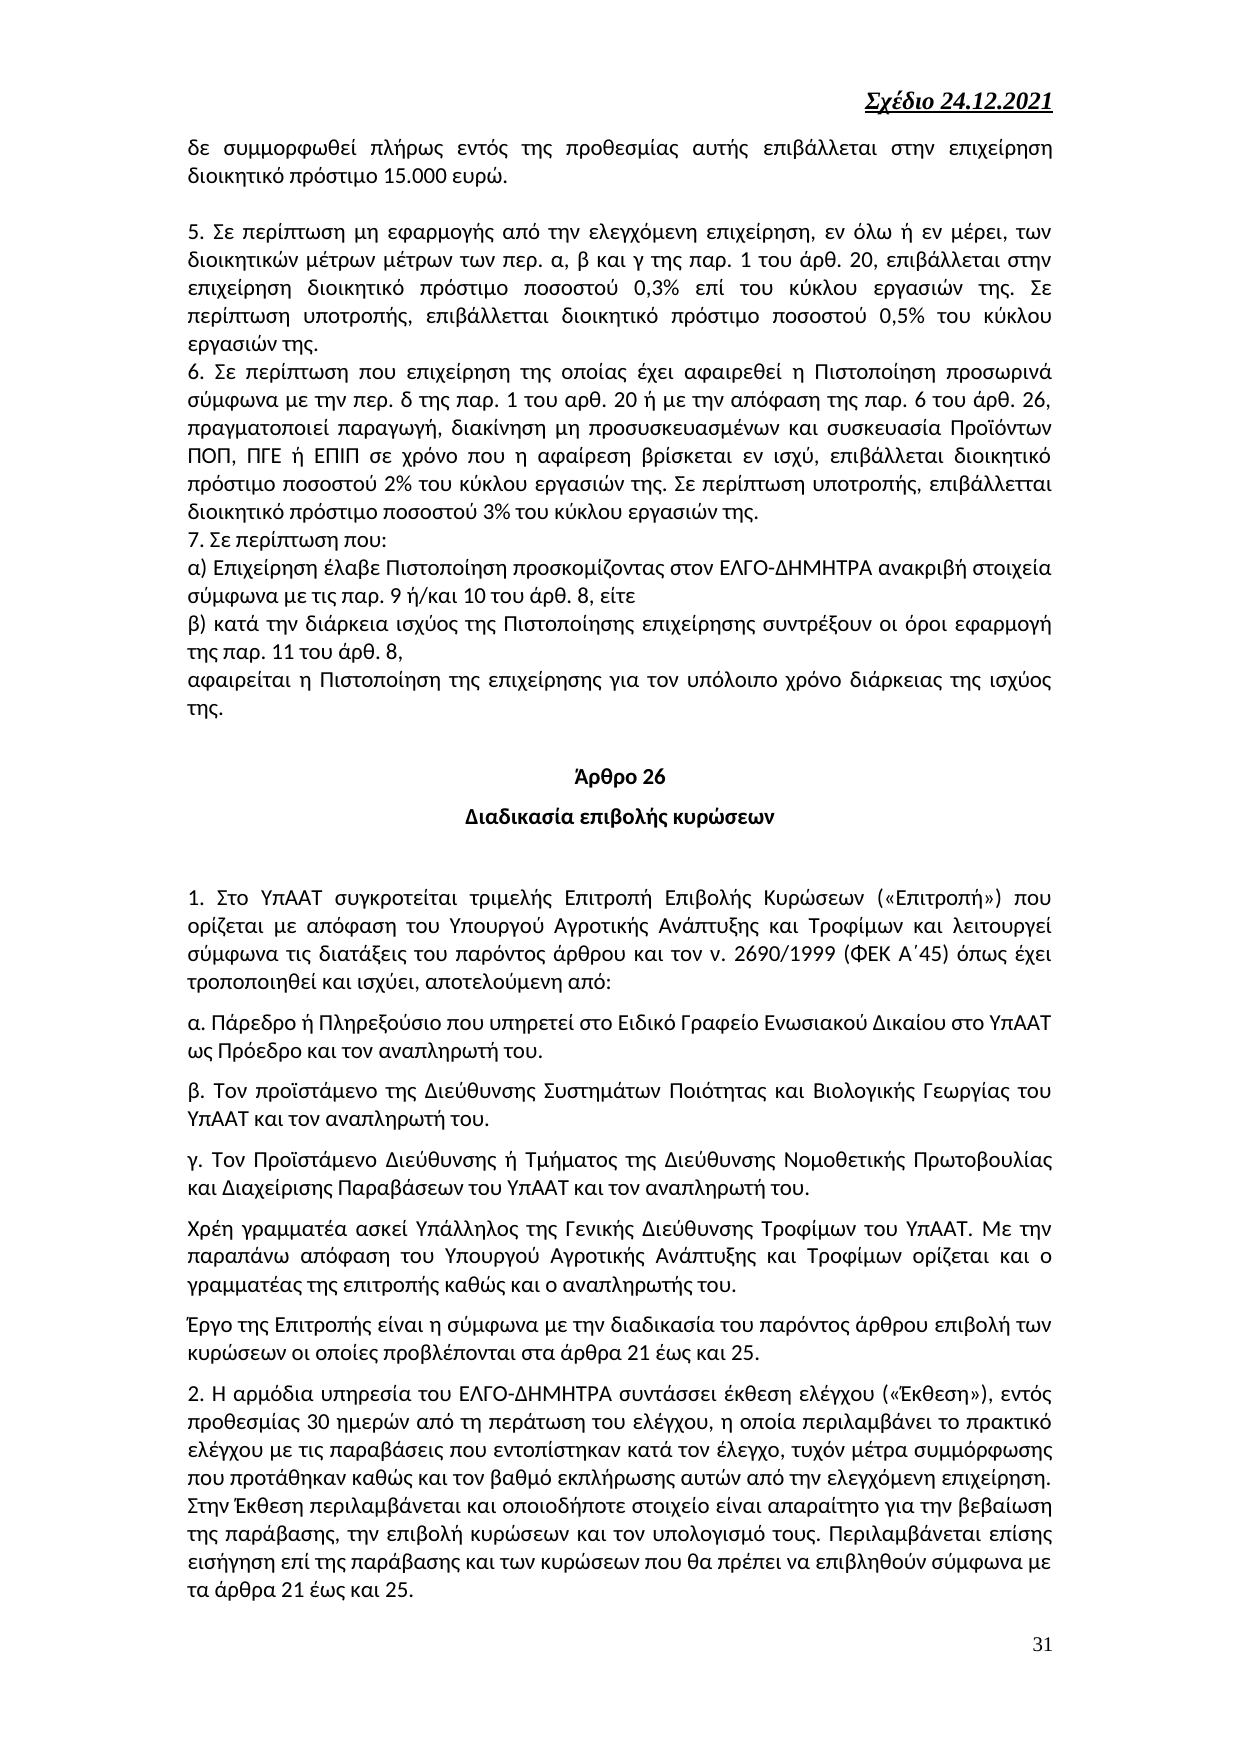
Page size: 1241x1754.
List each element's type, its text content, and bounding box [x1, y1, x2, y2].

text Έργο της Επιτροπής είναι η σύμφωνα με την διαδικασία του παρόντος άρθρου επιβολή των κυρώσεων οι οποίες προβλέπονται στα άρθρα 21 έως και 25. [187, 1310, 1053, 1366]
text 7. Σε περίπτωση που: [187, 525, 1053, 553]
text 2. Η αρμόδια υπηρεσία του ΕΛΓΟ-ΔΗΜΗΤΡΑ συντάσσει έκθεση ελέγχου («Έκθεση»), εντός προθεσμίας 30 ημερών από τη περάτωση του ελέγχου, η οποία περιλαμβάνει το πρακτικό ελέγχου με τις παραβάσεις που εντοπίστηκαν κατά τον έλεγχο, τυχόν μέτρα συμμόρφωσης που προτάθηκαν καθώς και τον βαθμό εκπλήρωσης αυτών από την ελεγχόμενη επιχείρηση. Στην Έκθεση περιλαμβάνεται και οποιοδήποτε στοιχείο είναι απαραίτητο για την βεβαίωση της παράβασης, την επιβολή κυρώσεων και τον υπολογισμό τους. Περιλαμβάνεται επίσης εισήγηση επί της παράβασης και των κυρώσεων που θα πρέπει να επιβληθούν σύμφωνα με τα άρθρα 21 έως και 25. [187, 1379, 1053, 1603]
text 5. Σε περίπτωση μη εφαρμογής από την ελεγχόμενη επιχείρηση, εν όλω ή εν μέρει, των διοικητικών μέτρων μέτρων των περ. α, β και γ της παρ. 1 του άρθ. 20, επιβάλλεται στην επιχείρηση διοικητικό πρόστιμο ποσοστού 0,3% επί του κύκλου εργασιών της. Σε περίπτωση υποτροπής, επιβάλλετται διοικητικό πρόστιμο ποσοστού 0,5% του κύκλου εργασιών της. [187, 217, 1053, 357]
text β. Τον προϊστάμενο της Διεύθυνσης Συστημάτων Ποιότητας και Βιολογικής Γεωργίας του ΥπΑΑΤ και τον αναπληρωτή του. [187, 1077, 1053, 1133]
text Χρέη γραμματέα ασκεί Υπάλληλος της Γενικής Διεύθυνσης Τροφίμων του ΥπΑΑΤ. Με την παραπάνω απόφαση του Υπουργού Αγροτικής Ανάπτυξης και Τροφίμων ορίζεται και ο γραμματέας της επιτροπής καθώς και ο αναπληρωτής του. [187, 1214, 1053, 1298]
text Διαδικασία επιβολής κυρώσεων [187, 802, 1053, 830]
text Άρθρο 26 [187, 762, 1053, 790]
text β) κατά την διάρκεια ισχύος της Πιστοποίησης επιχείρησης συντρέξουν οι όροι εφαρμογή της παρ. 11 του άρθ. 8, [187, 609, 1053, 665]
text α) Επιχείρηση έλαβε Πιστοποίηση προσκομίζοντας στον ΕΛΓΟ-ΔΗΜΗΤΡΑ ανακριβή στοιχεία σύμφωνα με τις παρ. 9 ή/και 10 του άρθ. 8, είτε [187, 553, 1053, 609]
text 1. Στο ΥπΑΑΤ συγκροτείται τριμελής Επιτροπή Επιβολής Κυρώσεων («Επιτροπή») που ορίζεται με απόφαση του Υπουργού Αγροτικής Ανάπτυξης και Τροφίμων και λειτουργεί σύμφωνα τις διατάξεις του παρόντος άρθρου και τον ν. 2690/1999 (ΦΕΚ Α΄45) όπως έχει τροποποιηθεί και ισχύει, αποτελούμενη από: [187, 883, 1053, 996]
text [187, 133, 1053, 189]
text αφαιρείται η Πιστοποίηση της επιχείρησης για τον υπόλοιπο χρόνο διάρκειας της ισχύος της. [187, 665, 1053, 721]
text 6. Σε περίπτωση που επιχείρηση της οποίας έχει αφαιρεθεί η Πιστοποίηση προσωρινά σύμφωνα με την περ. δ της παρ. 1 του αρθ. 20 ή με την απόφαση της παρ. 6 του άρθ. 26, πραγματοποιεί παραγωγή, διακίνηση μη προσυσκευασμένων και συσκευασία Προϊόντων ΠΟΠ, ΠΓΕ ή ΕΠΙΠ σε χρόνο που η αφαίρεση βρίσκεται εν ισχύ, επιβάλλεται διοικητικό πρόστιμο ποσοστού 2% του κύκλου εργασιών της. Σε περίπτωση υποτροπής, επιβάλλετται διοικητικό πρόστιμο ποσοστού 3% του κύκλου εργασιών της. [187, 357, 1053, 525]
text α. Πάρεδρο ή Πληρεξούσιο που υπηρετεί στο Ειδικό Γραφείο Ενωσιακού Δικαίου στο ΥπΑΑΤ ως Πρόεδρο και τον αναπληρωτή του. [187, 1008, 1053, 1064]
text γ. Τον Προϊστάμενο Διεύθυνσης ή Τμήματος της Διεύθυνσης Νομοθετικής Πρωτοβουλίας και Διαχείρισης Παραβάσεων του ΥπΑΑΤ και τον αναπληρωτή του. [187, 1145, 1053, 1201]
